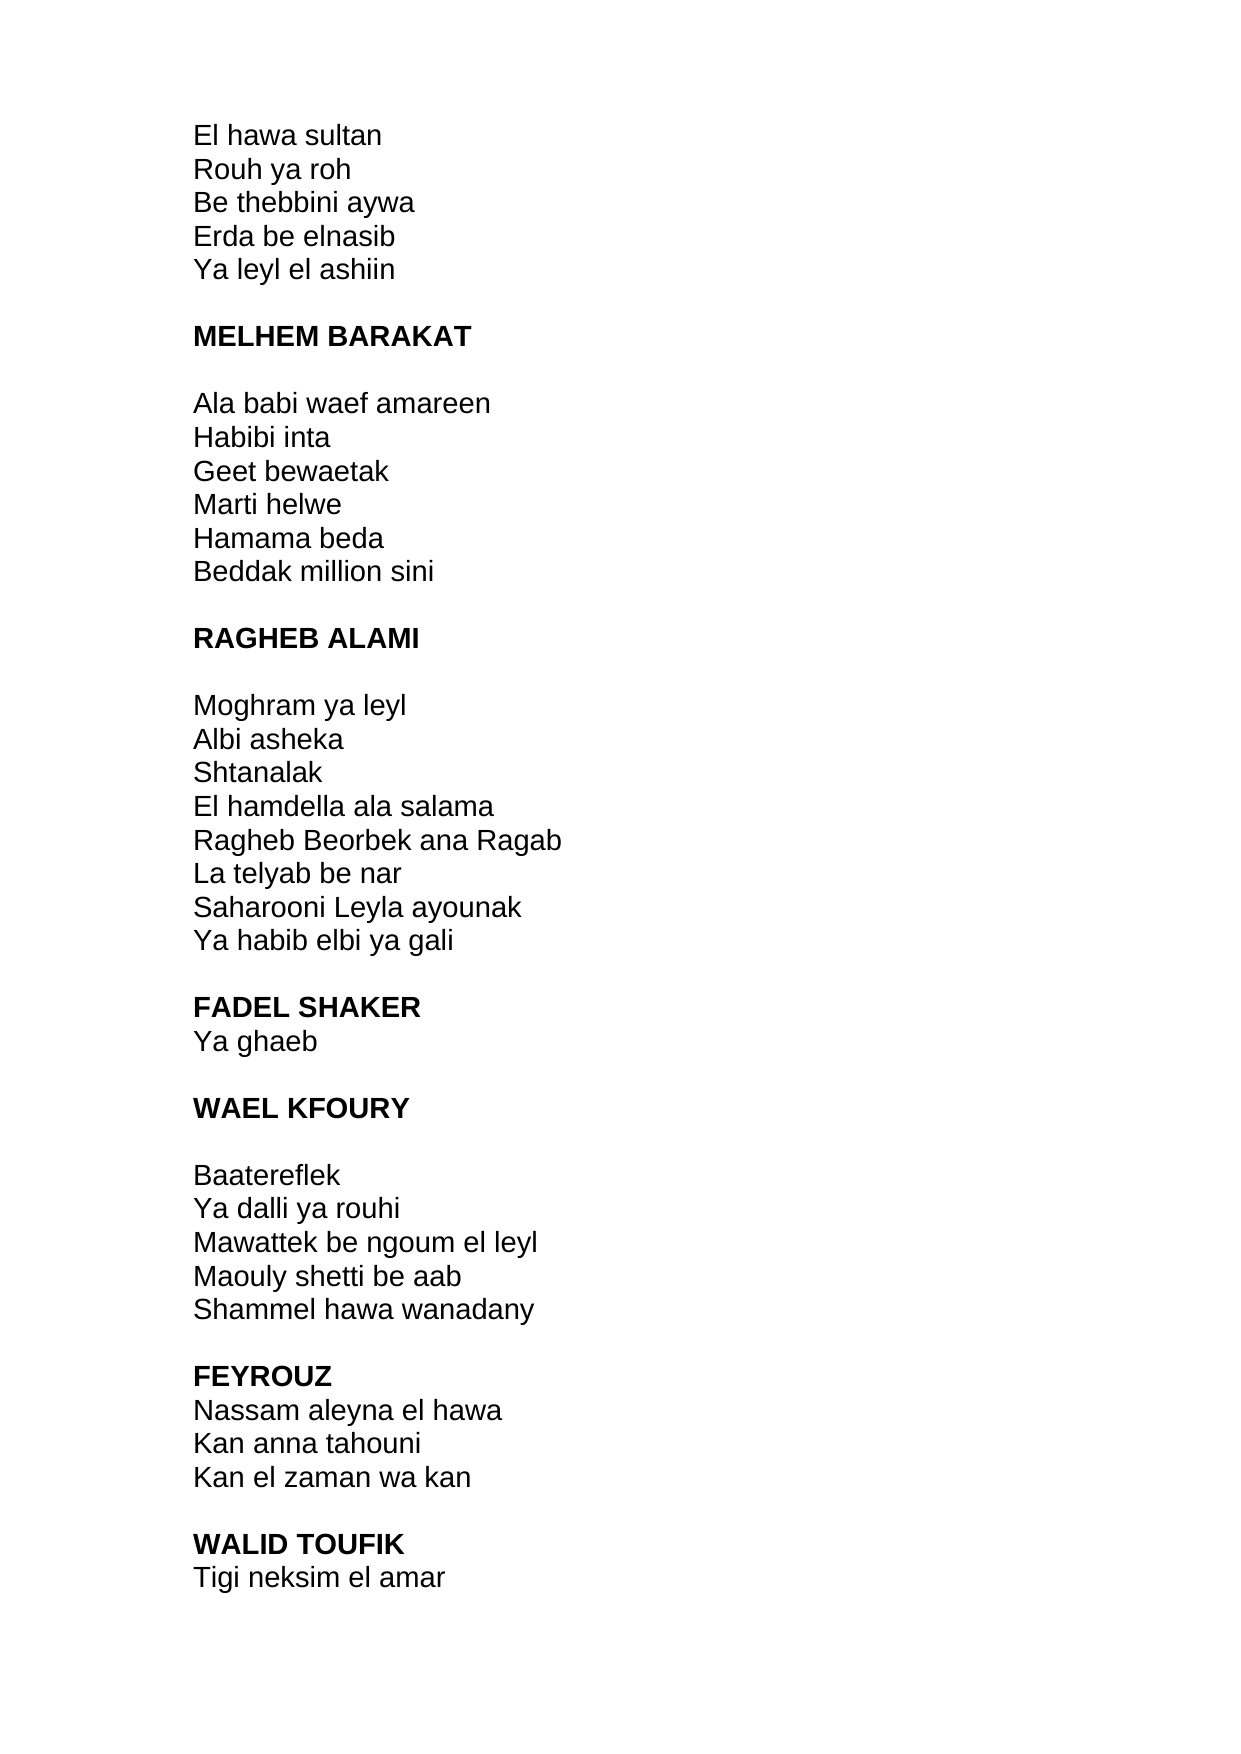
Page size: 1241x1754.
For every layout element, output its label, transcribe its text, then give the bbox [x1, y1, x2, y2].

text Ala babi waef amareen Habibi inta Geet bewaetak Marti helwe Hamama beda Beddak million sini RAGHEB ALAMI [193, 353, 1141, 655]
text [193, 118, 1141, 353]
text Moghram ya leyl Albi asheka Shtanalak El hamdella ala salama Ragheb Beorbek ana Ragab La telyab be nar Saharooni Leyla ayounak Ya habib elbi ya gali FADEL SHAKER Ya ghaeb WAEL KFOURY [193, 655, 1141, 1124]
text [193, 1124, 1141, 1627]
